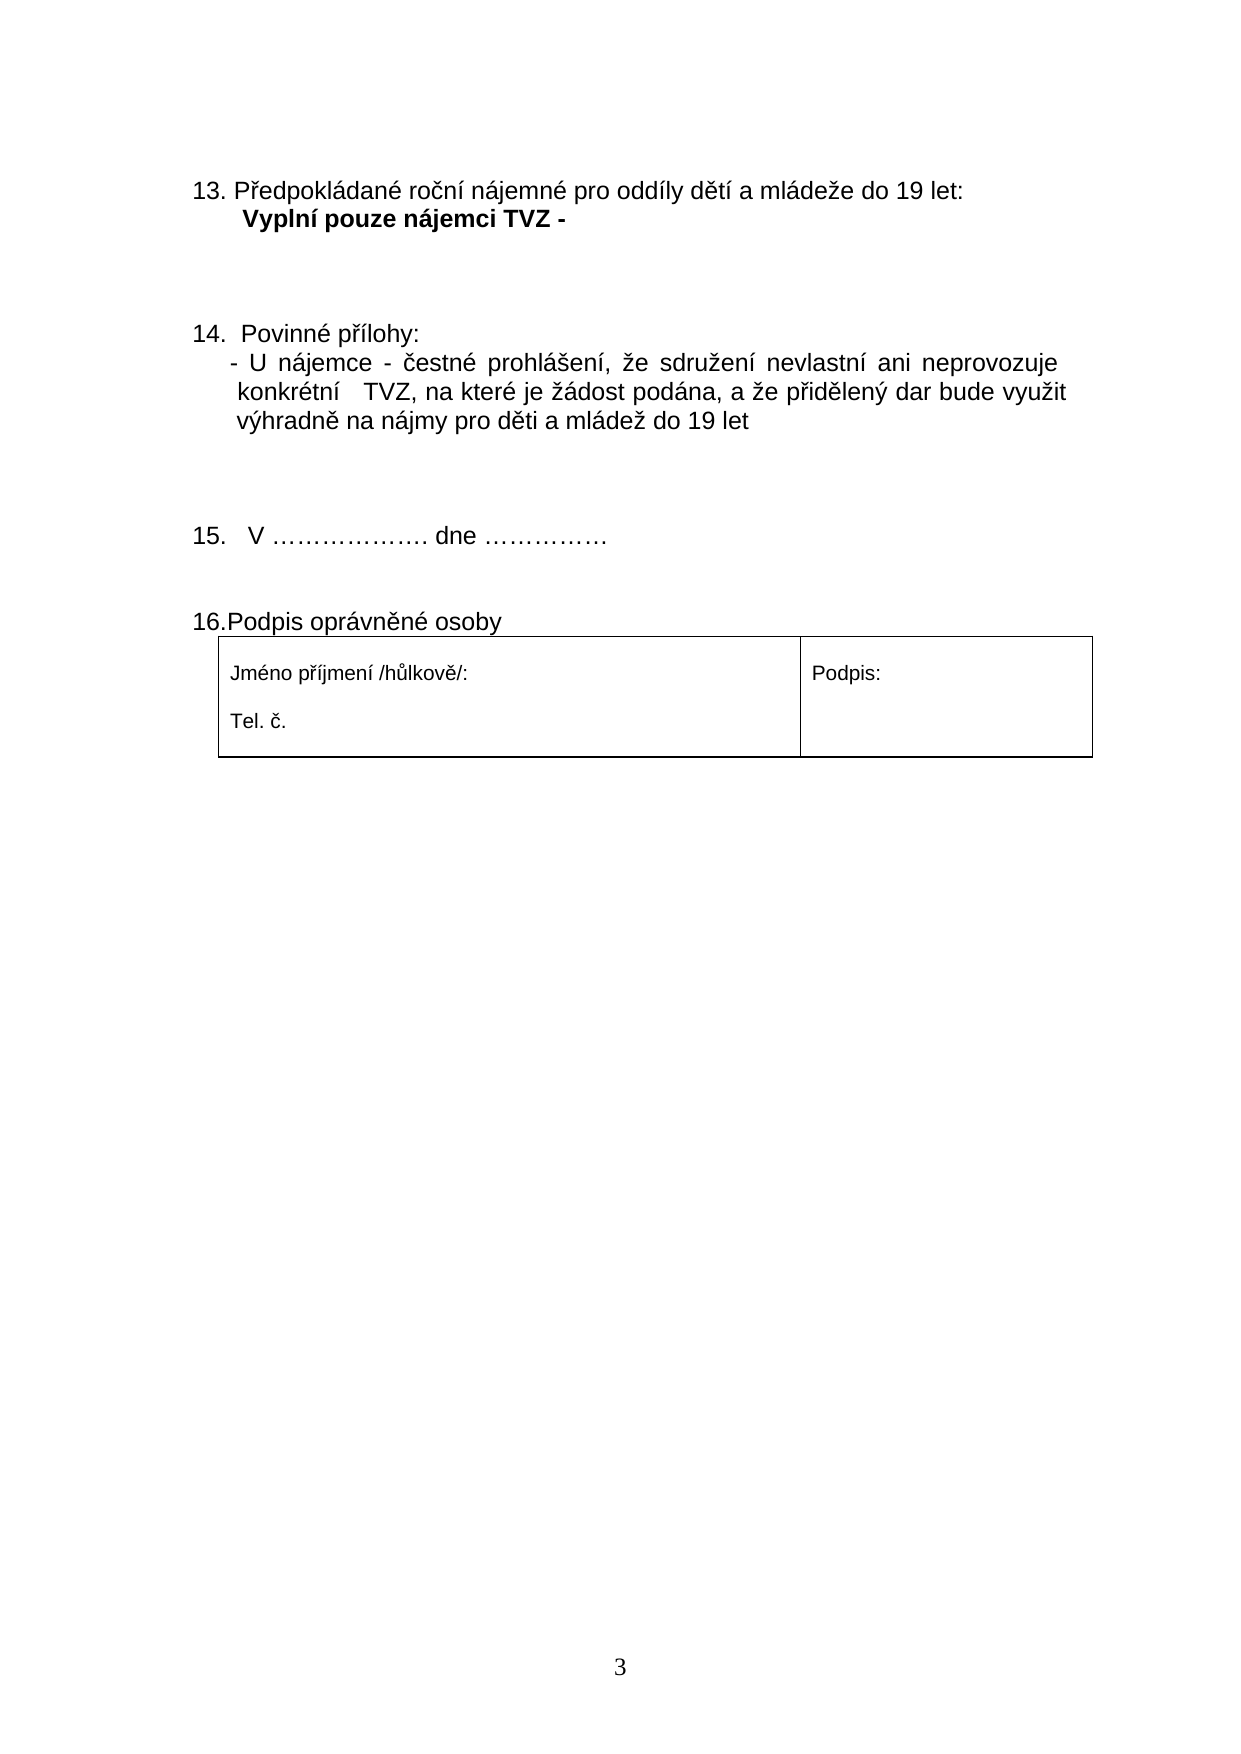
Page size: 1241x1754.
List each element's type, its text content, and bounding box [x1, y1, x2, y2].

text 14. Povinné přílohy: [192, 319, 1092, 348]
text - U nájemce - čestné prohlášení, že sdružení nevlastní ani neprovozuje konkrétní TVZ, na které je žádost podána, a že přidělený dar bude využit výhradně na nájmy pro děti a mládež do 19 let [229, 348, 1092, 434]
text 16.Podpis oprávněné osoby [192, 607, 1092, 636]
table_header Podpis: [801, 637, 1092, 756]
text Vyplní pouze nájemci TVZ - [221, 204, 1092, 233]
text 13. Předpokládané roční nájemné pro oddíly dětí a mládeže do 19 let: [192, 176, 1092, 204]
table_header Jméno příjmení /hůlkově/: Tel. č. [219, 637, 800, 756]
text 15. V ………………. dne …………… [192, 521, 1092, 549]
